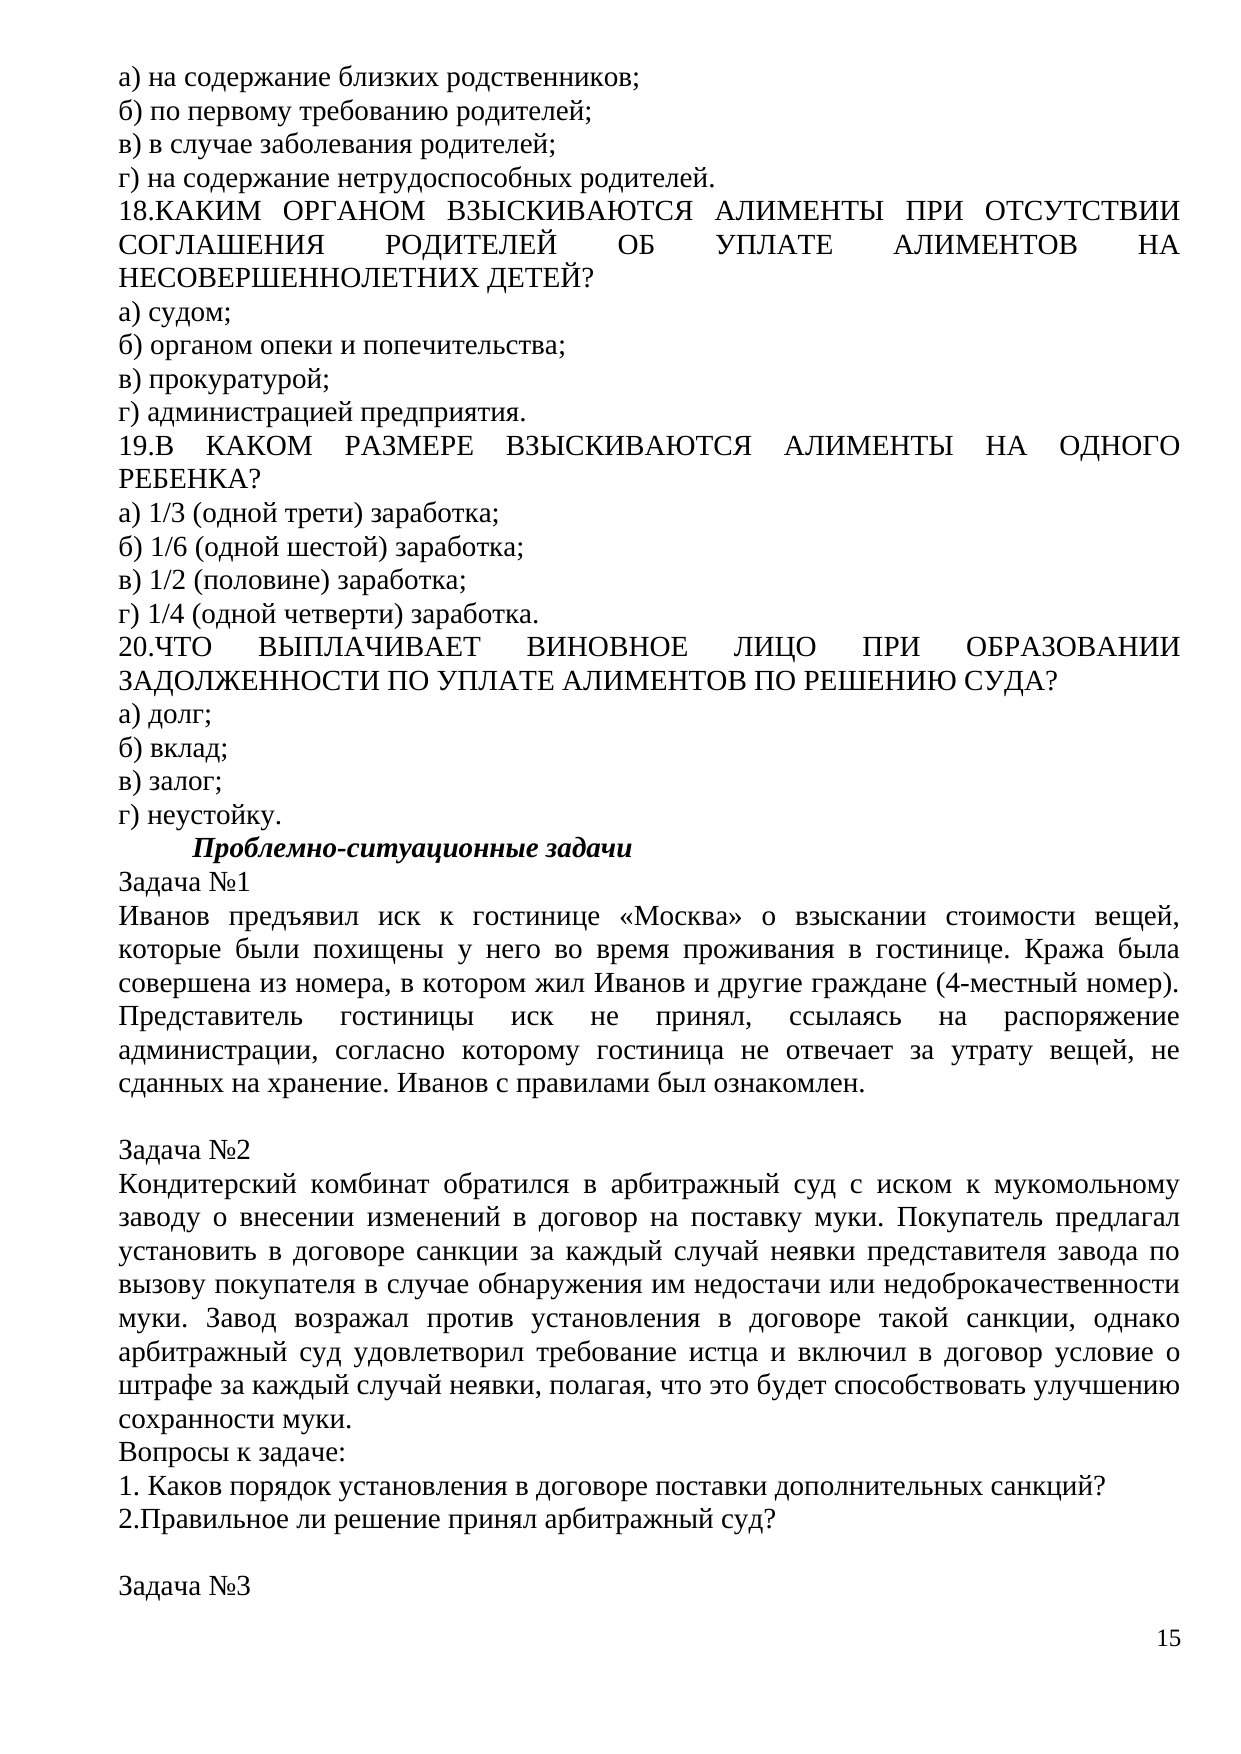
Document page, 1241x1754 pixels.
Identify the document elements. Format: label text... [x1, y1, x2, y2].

text 2.Правильное ли решение принял арбитражный суд? [118, 1501, 1181, 1535]
text 18.Каким органом взыскиваются алименты при отсутствии соглашения родителей об уплате алиментов на несовершеннолетних детей? [118, 193, 1181, 294]
text Проблемно-ситуационные задачи [118, 831, 1181, 864]
text г) неустойку. [118, 797, 1181, 831]
text г) администрацией предприятия. [118, 394, 1181, 428]
text г) на содержание нетрудоспособных родителей. [118, 160, 1181, 193]
text а) долг; [118, 696, 1181, 730]
text г) 1/4 (одной четверти) заработка. [118, 596, 1181, 629]
text а) судом; [118, 294, 1181, 327]
text 20.Что выплачивает виновное лицо при образовании задолженности по уплате алиментов по решению суда? [118, 629, 1181, 696]
text в) в случае заболевания родителей; [118, 126, 1181, 160]
text Задача №2 [118, 1132, 1181, 1166]
text Задача №1 [118, 864, 1181, 898]
text Иванов предъявил иск к гостинице «Москва» о взыскании стоимости вещей, которые были похищены у него во время проживания в гостинице. Кража была совершена из номера, в котором жил Иванов и другие граждане (4-местный номер). Представитель гостиницы иск не принял, ссылаясь на распоряжение администрации, согласно которому гостиница не отвечает за утрату вещей, не сданных на хранение. Иванов с правилами был ознакомлен. [118, 898, 1181, 1099]
text а) на содержание близких родственников; [118, 59, 1181, 93]
text б) органом опеки и попечительства; [118, 327, 1181, 361]
text Вопросы к задаче: [118, 1434, 1181, 1468]
text в) залог; [118, 763, 1181, 797]
text 1. Каков порядок установления в договоре поставки дополнительных санкций? [118, 1468, 1181, 1501]
text б) вклад; [118, 730, 1181, 763]
text 19.В каком размере взыскиваются алименты на одного ребенка? [118, 428, 1181, 495]
text в) прокуратурой; [118, 361, 1181, 394]
text Задача №3 [118, 1568, 1181, 1602]
text Кондитерский комбинат обратился в арбитражный суд с иском к мукомольному заводу о внесении изменений в договор на поставку муки. Покупатель предлагал установить в договоре санкции за каждый случай неявки представителя завода по вызову покупателя в случае обнаружения им недостачи или недоброкачественности муки. Завод возражал против установления в договоре такой санкции, однако арбитражный суд удовлетворил требование истца и включил в договор условие о штрафе за каждый случай неявки, полагая, что это будет способствовать улучшению сохранности муки. [118, 1166, 1181, 1434]
text в) 1/2 (половине) заработка; [118, 562, 1181, 596]
text б) 1/6 (одной шестой) заработка; [118, 529, 1181, 562]
text б) по первому требованию родителей; [118, 93, 1181, 126]
text а) 1/3 (одной трети) заработка; [118, 495, 1181, 529]
